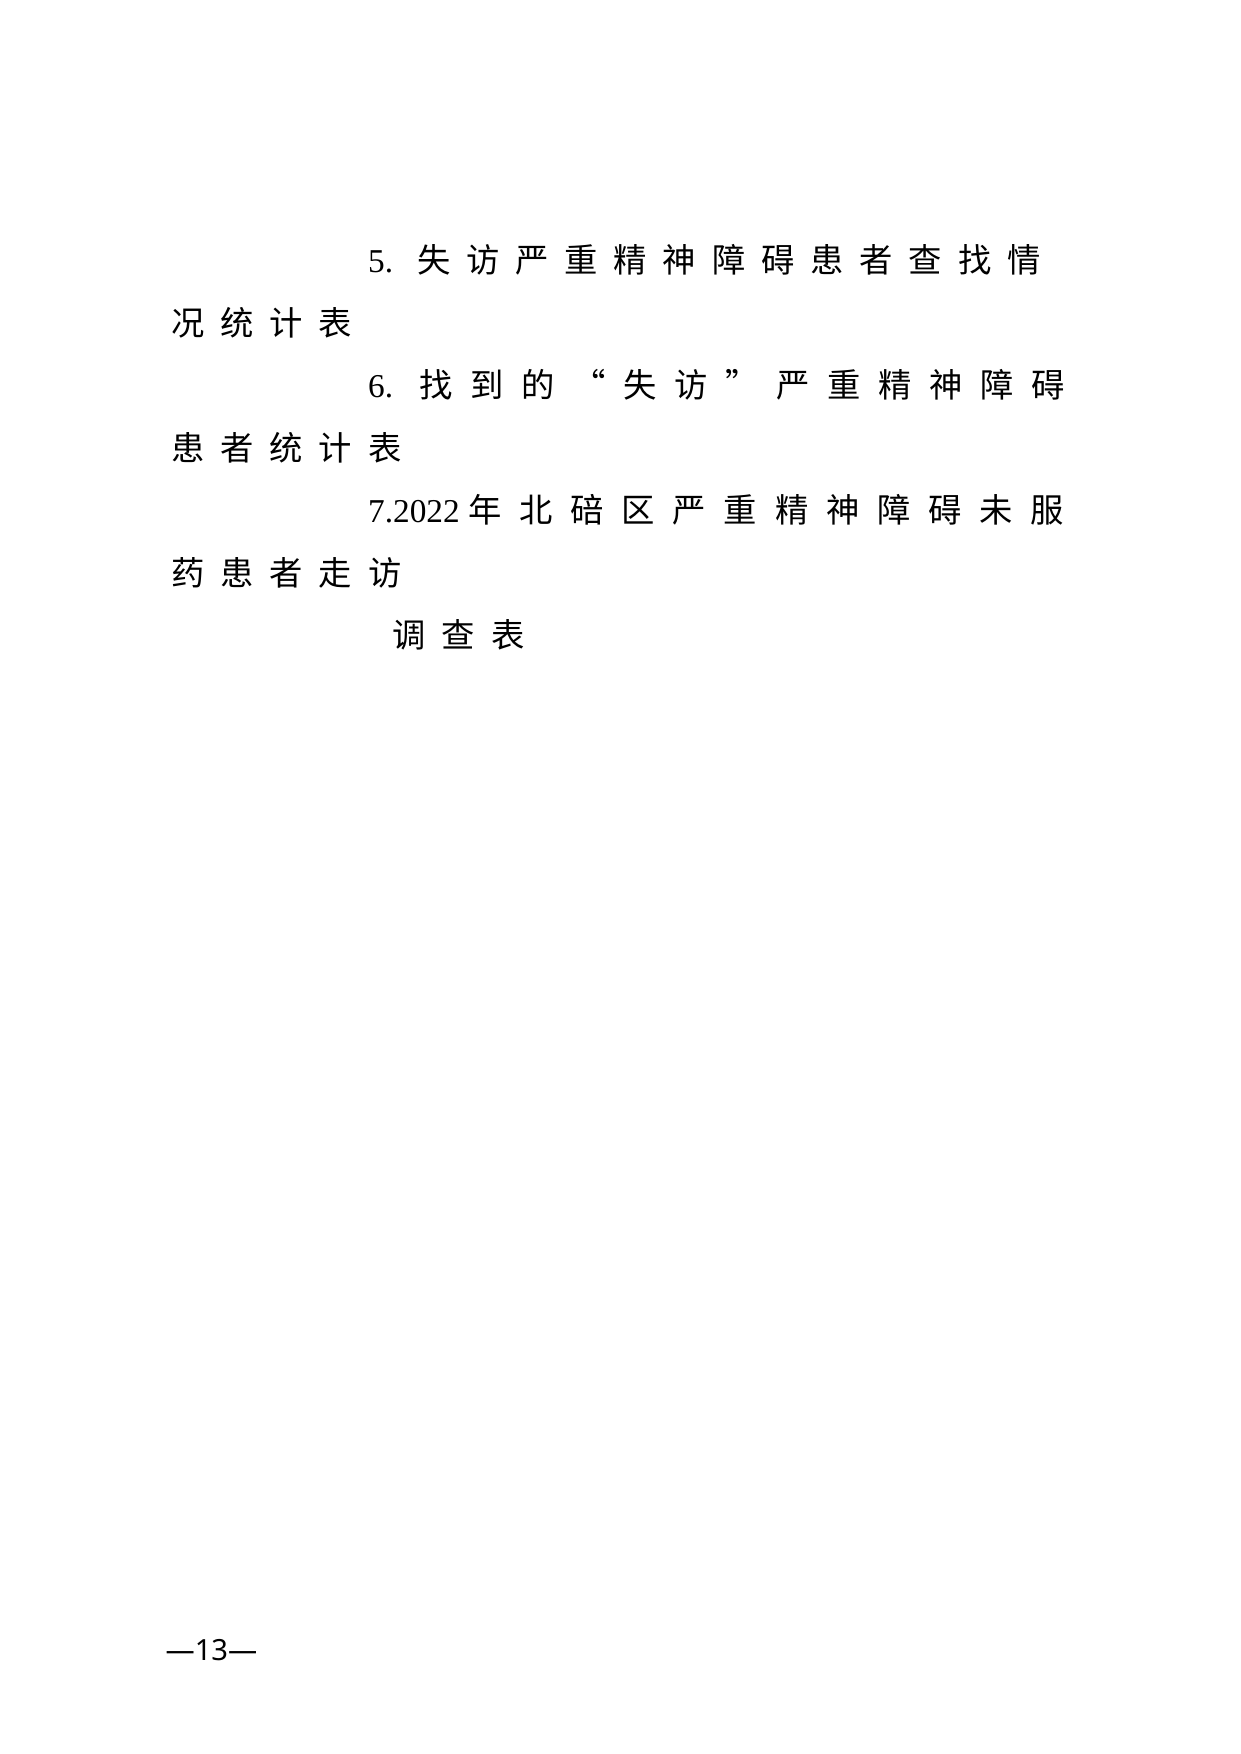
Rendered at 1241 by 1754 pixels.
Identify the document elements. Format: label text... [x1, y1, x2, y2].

list 7.2022年北碚区严重精神障碍未服药患者走访 [171, 477, 1081, 602]
list 调查表 [171, 602, 1081, 664]
list 5.失访严重精神障碍患者查找情况统计表 [171, 227, 1081, 352]
list 6.找到的“失访”严重精神障碍患者统计表 [171, 352, 1081, 477]
